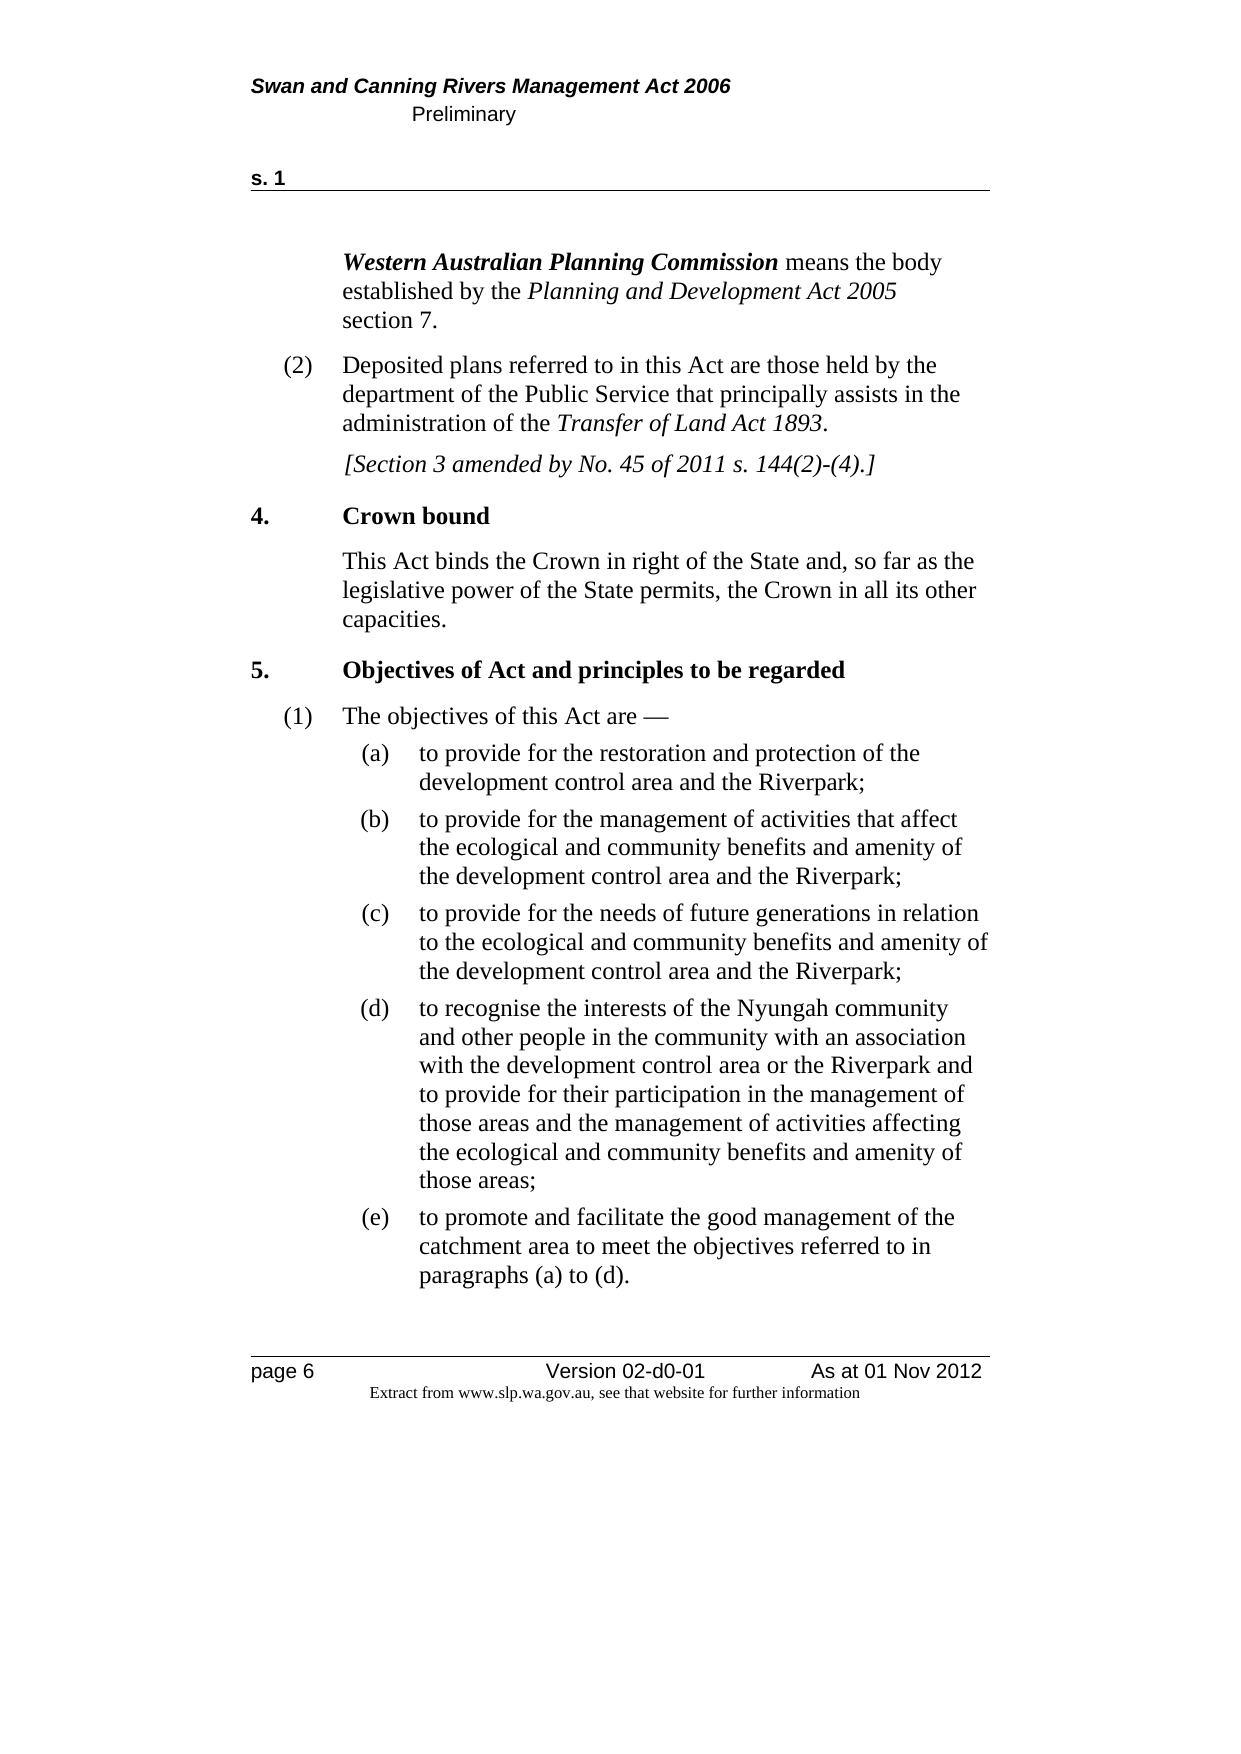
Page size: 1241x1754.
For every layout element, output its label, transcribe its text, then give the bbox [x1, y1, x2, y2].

subtitle 5. Objectives of Act and principles to be regarded [251, 655, 990, 684]
text (d) to recognise the interests of the Nyungah community and other people in the community with an association with the development control area or the Riverpark and to provide for their participation in the management of those areas and the management of activities affecting the ecological and community benefits and amenity of those areas; [251, 993, 990, 1194]
text Western Australian Planning Commission means the body established by the Planning and Development Act 2005 section 7. [251, 247, 990, 334]
text (1) The objectives of this Act are — [251, 701, 990, 729]
text (c) to provide for the needs of future generations in relation to the ecological and community benefits and amenity of the development control area and the Riverpark; [251, 898, 990, 984]
text (e) to promote and facilitate the good management of the catchment area to meet the objectives referred to in paragraphs (a) to (d). [251, 1202, 990, 1289]
text (2) Deposited plans referred to in this Act are those held by the department of the Public Service that principally assists in the administration of the Transfer of Land Act 1893. [251, 350, 990, 437]
text (a) to provide for the restoration and protection of the development control area and the Riverpark; [251, 738, 990, 795]
text (b) to provide for the management of activities that affect the ecological and community benefits and amenity of the development control area and the Riverpark; [251, 804, 990, 890]
text [Section 3 amended by No. 45 of 2011 s. 144(2)-(4).] [251, 449, 990, 478]
subtitle 4. Crown bound [251, 501, 990, 529]
text This Act binds the Crown in right of the State and, so far as the legislative power of the State permits, the Crown in all its other capacities. [251, 546, 990, 632]
